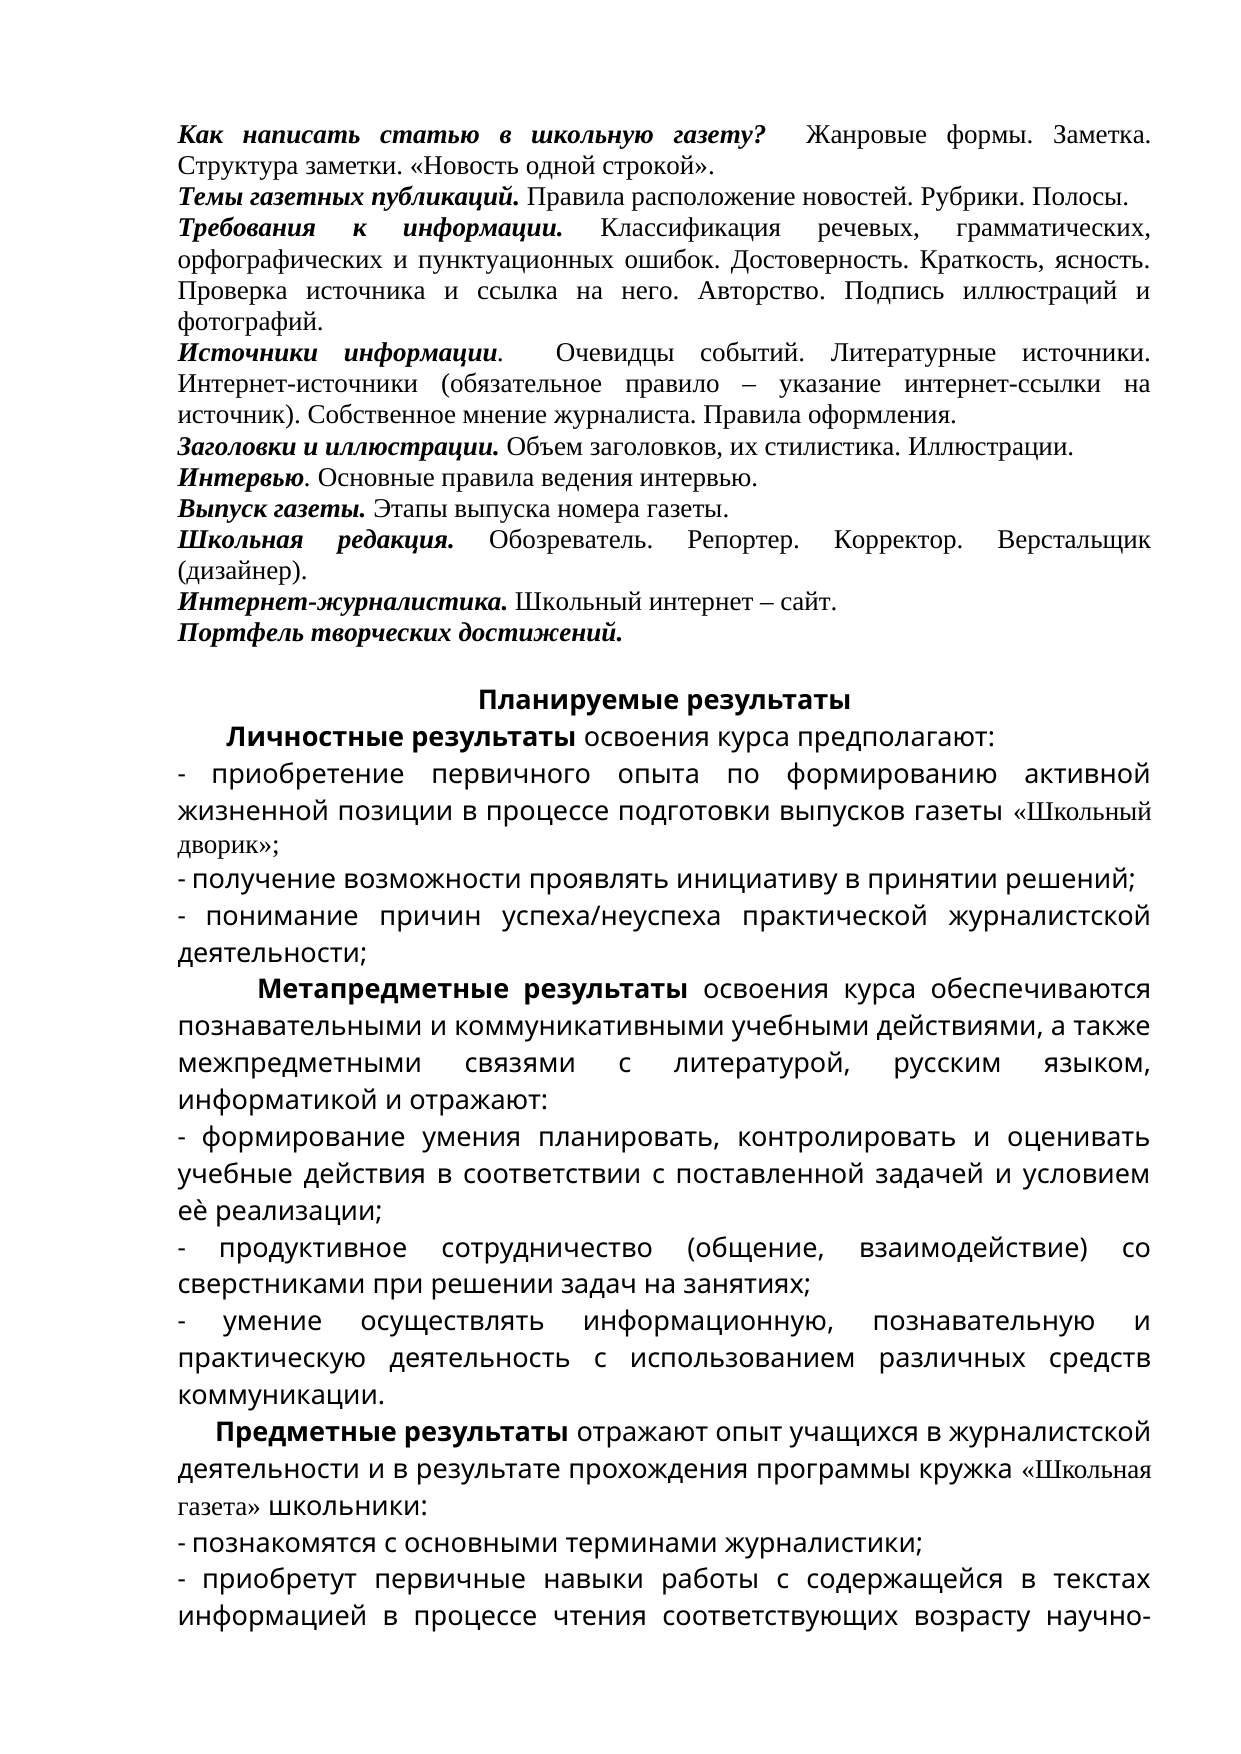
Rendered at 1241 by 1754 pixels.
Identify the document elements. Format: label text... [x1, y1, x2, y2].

text Личностные результаты освоения курса предполагают: [177, 717, 1152, 754]
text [177, 1560, 1152, 1634]
text Интервью. Основные правила ведения интервью. [177, 461, 1152, 492]
text Выпуск газеты. Этапы выпуска номера газеты. [177, 492, 1152, 523]
text - приобретение первичного опыта по формированию активной жизненной позиции в процессе подготовки выпусков газеты «Школьный дворик»; [177, 754, 1152, 859]
text - умение осуществлять информационную, познавательную и практическую деятельность с использованием различных средств коммуникации. [177, 1302, 1152, 1412]
text Как написать статью в школьную газету? Жанровые формы. Заметка. Структура заметки. «Новость одной строкой». [177, 118, 1152, 180]
text - понимание причин успеха/неуспеха практической журналистской деятельности; [177, 896, 1152, 970]
text Предметные результаты отражают опыт учащихся в журналистской деятельности и в результате прохождения программы кружка «Школьная газета» школьники: [177, 1412, 1152, 1523]
text - продуктивное сотрудничество (общение, взаимодействие) со сверстниками при решении задач на занятиях; [177, 1228, 1152, 1302]
text - формирование умения планировать, контролировать и оценивать учебные действия в соответствии с поставленной задачей и условием еѐ реализации; [177, 1117, 1152, 1228]
text Заголовки и иллюстрации. Объем заголовков, их стилистика. Иллюстрации. [177, 429, 1152, 461]
text Метапредметные результаты освоения курса обеспечиваются познавательными и коммуникативными учебными действиями, а также межпредметными связями с литературой, русским языком, информатикой и отражают: [177, 970, 1152, 1117]
text - получение возможности проявлять инициативу в принятии решений; [177, 859, 1152, 896]
text Школьная редакция. Обозреватель. Репортер. Корректор. Верстальщик (дизайнер). [177, 523, 1152, 585]
text Темы газетных публикаций. Правила расположение новостей. Рубрики. Полосы. [177, 180, 1152, 212]
text - познакомятся с основными терминами журналистики; [177, 1523, 1152, 1560]
text Интернет-журналистика. Школьный интернет – сайт. [177, 585, 1152, 616]
text Требования к информации. Классификация речевых, грамматических, орфографических и пунктуационных ошибок. Достоверность. Краткость, ясность. Проверка источника и ссылка на него. Авторство. Подпись иллюстраций и фотографий. [177, 212, 1152, 336]
text Источники информации. Очевидцы событий. Литературные источники. Интернет-источники (обязательное правило – указание интернет-ссылки на источник). Собственное мнение журналиста. Правила оформления. [177, 336, 1152, 429]
text Планируемые результаты [177, 681, 1152, 717]
text Портфель творческих достижений. [177, 616, 1152, 648]
